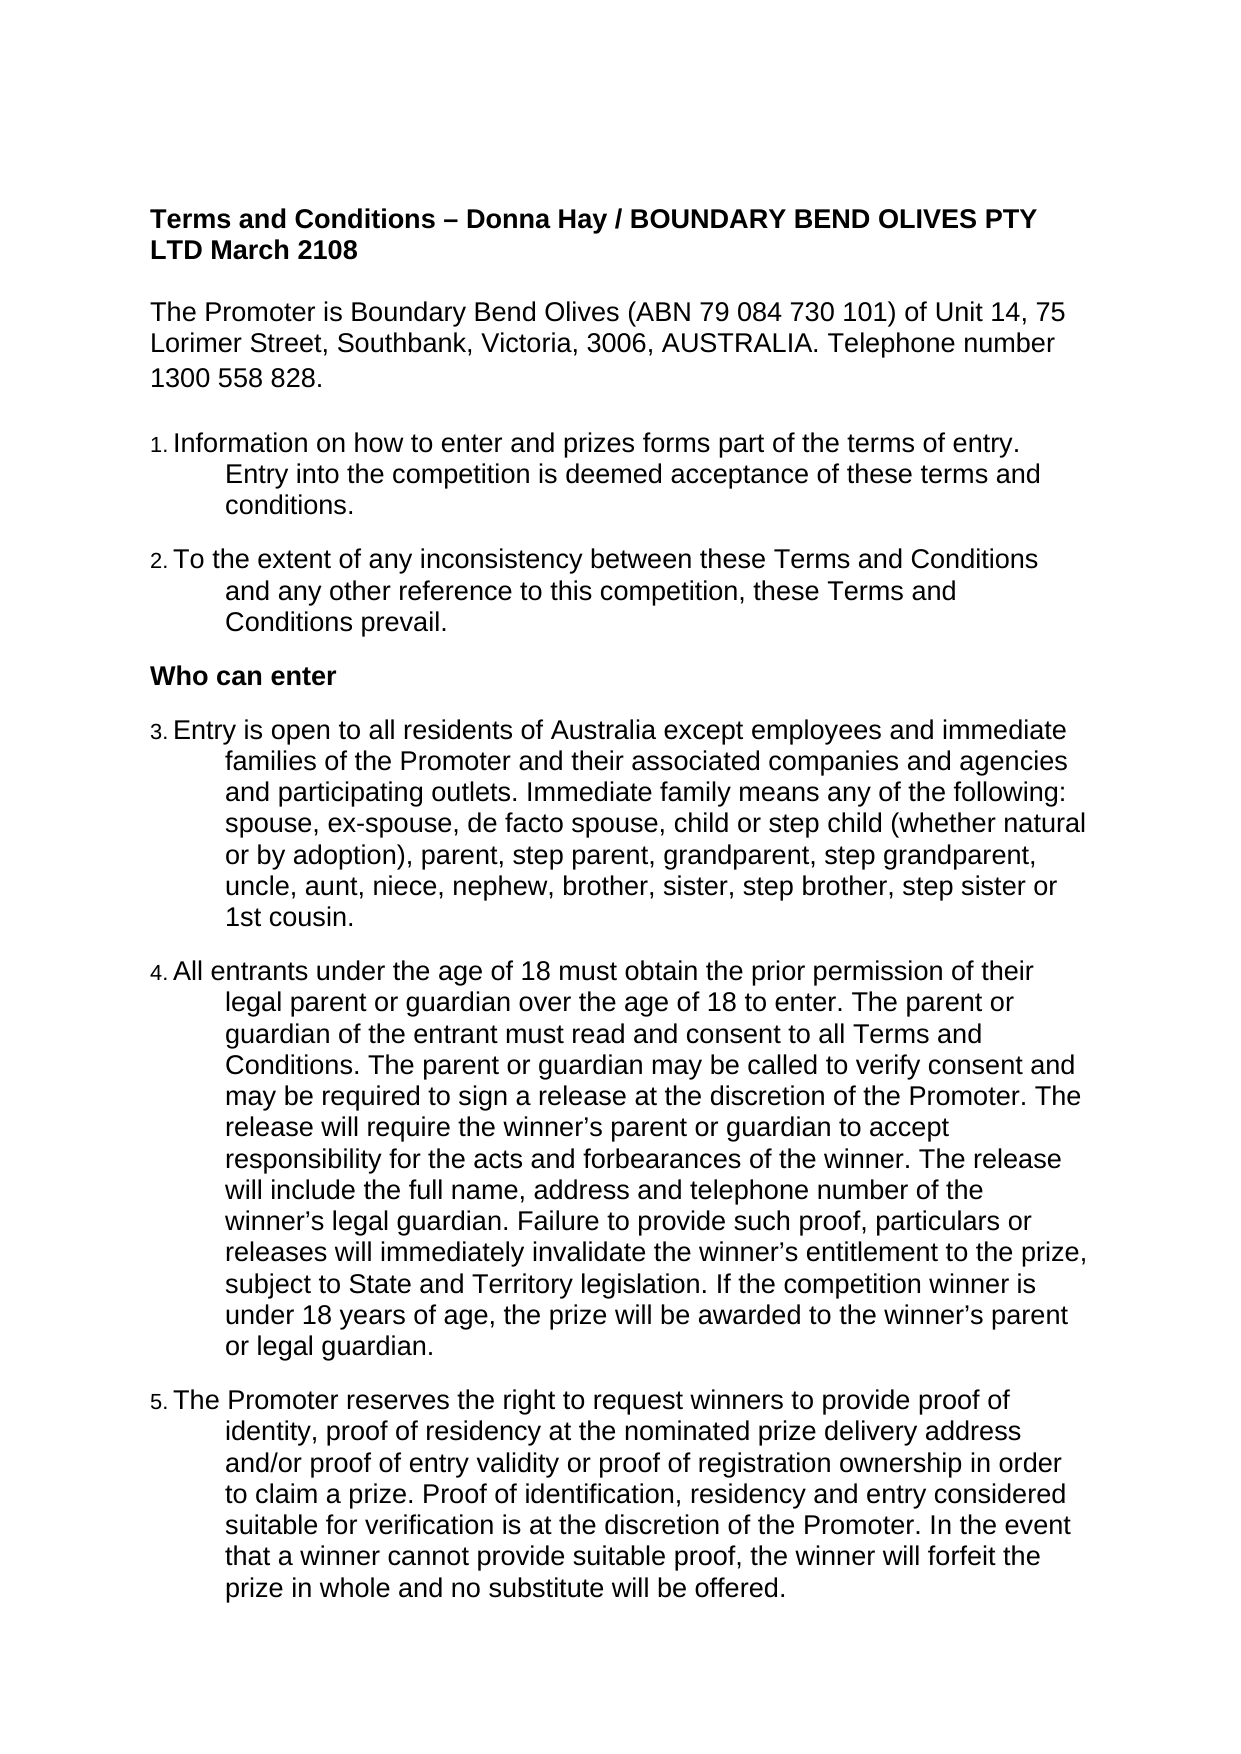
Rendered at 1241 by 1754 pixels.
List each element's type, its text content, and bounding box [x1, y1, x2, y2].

list The Promoter reserves the right to request winners to provide proof of identity, proof of residency at the nominated prize delivery address and/or proof of entry validity or proof of registration ownership in order to claim a prize. Proof of identification, residency and entry considered suitable for verification is at the discretion of the Promoter. In the event that a winner cannot provide suitable proof, the winner will forfeit the prize in whole and no substitute will be offered. [150, 1384, 1090, 1603]
text Who can enter [150, 660, 1090, 691]
list All entrants under the age of 18 must obtain the prior permission of their legal parent or guardian over the age of 18 to enter. The parent or guardian of the entrant must read and consent to all Terms and Conditions. The parent or guardian may be called to verify consent and may be required to sign a release at the discretion of the Promoter. The release will require the winner’s parent or guardian to accept responsibility for the acts and forbearances of the winner. The release will include the full name, address and telephone number of the winner’s legal guardian. Failure to provide such proof, particulars or releases will immediately invalidate the winner’s entitlement to the prize, subject to State and Territory legislation. If the competition winner is under 18 years of age, the prize will be awarded to the winner’s parent or legal guardian. [150, 955, 1090, 1362]
text The Promoter is Boundary Bend Olives (ABN 79 084 730 101) of Unit 14, 75 Lorimer Street, Southbank, Victoria, 3006, AUSTRALIA. Telephone number 1300 558 828. [150, 296, 1090, 396]
list Entry is open to all residents of Australia except employees and immediate families of the Promoter and their associated companies and agencies and participating outlets. Immediate family means any of the following: spouse, ex-spouse, de facto spouse, child or step child (whether natural or by adoption), parent, step parent, grandparent, step grandparent, uncle, aunt, niece, nephew, brother, sister, step brother, step sister or 1st cousin. [150, 714, 1090, 933]
list To the extent of any inconsistency between these Terms and Conditions and any other reference to this competition, these Terms and Conditions prevail. [150, 543, 1090, 637]
text Terms and Conditions – Donna Hay / BOUNDARY BEND OLIVES PTY LTD March 2108 [150, 203, 1090, 266]
list Information on how to enter and prizes forms part of the terms of entry. Entry into the competition is deemed acceptance of these terms and conditions. [150, 427, 1090, 521]
